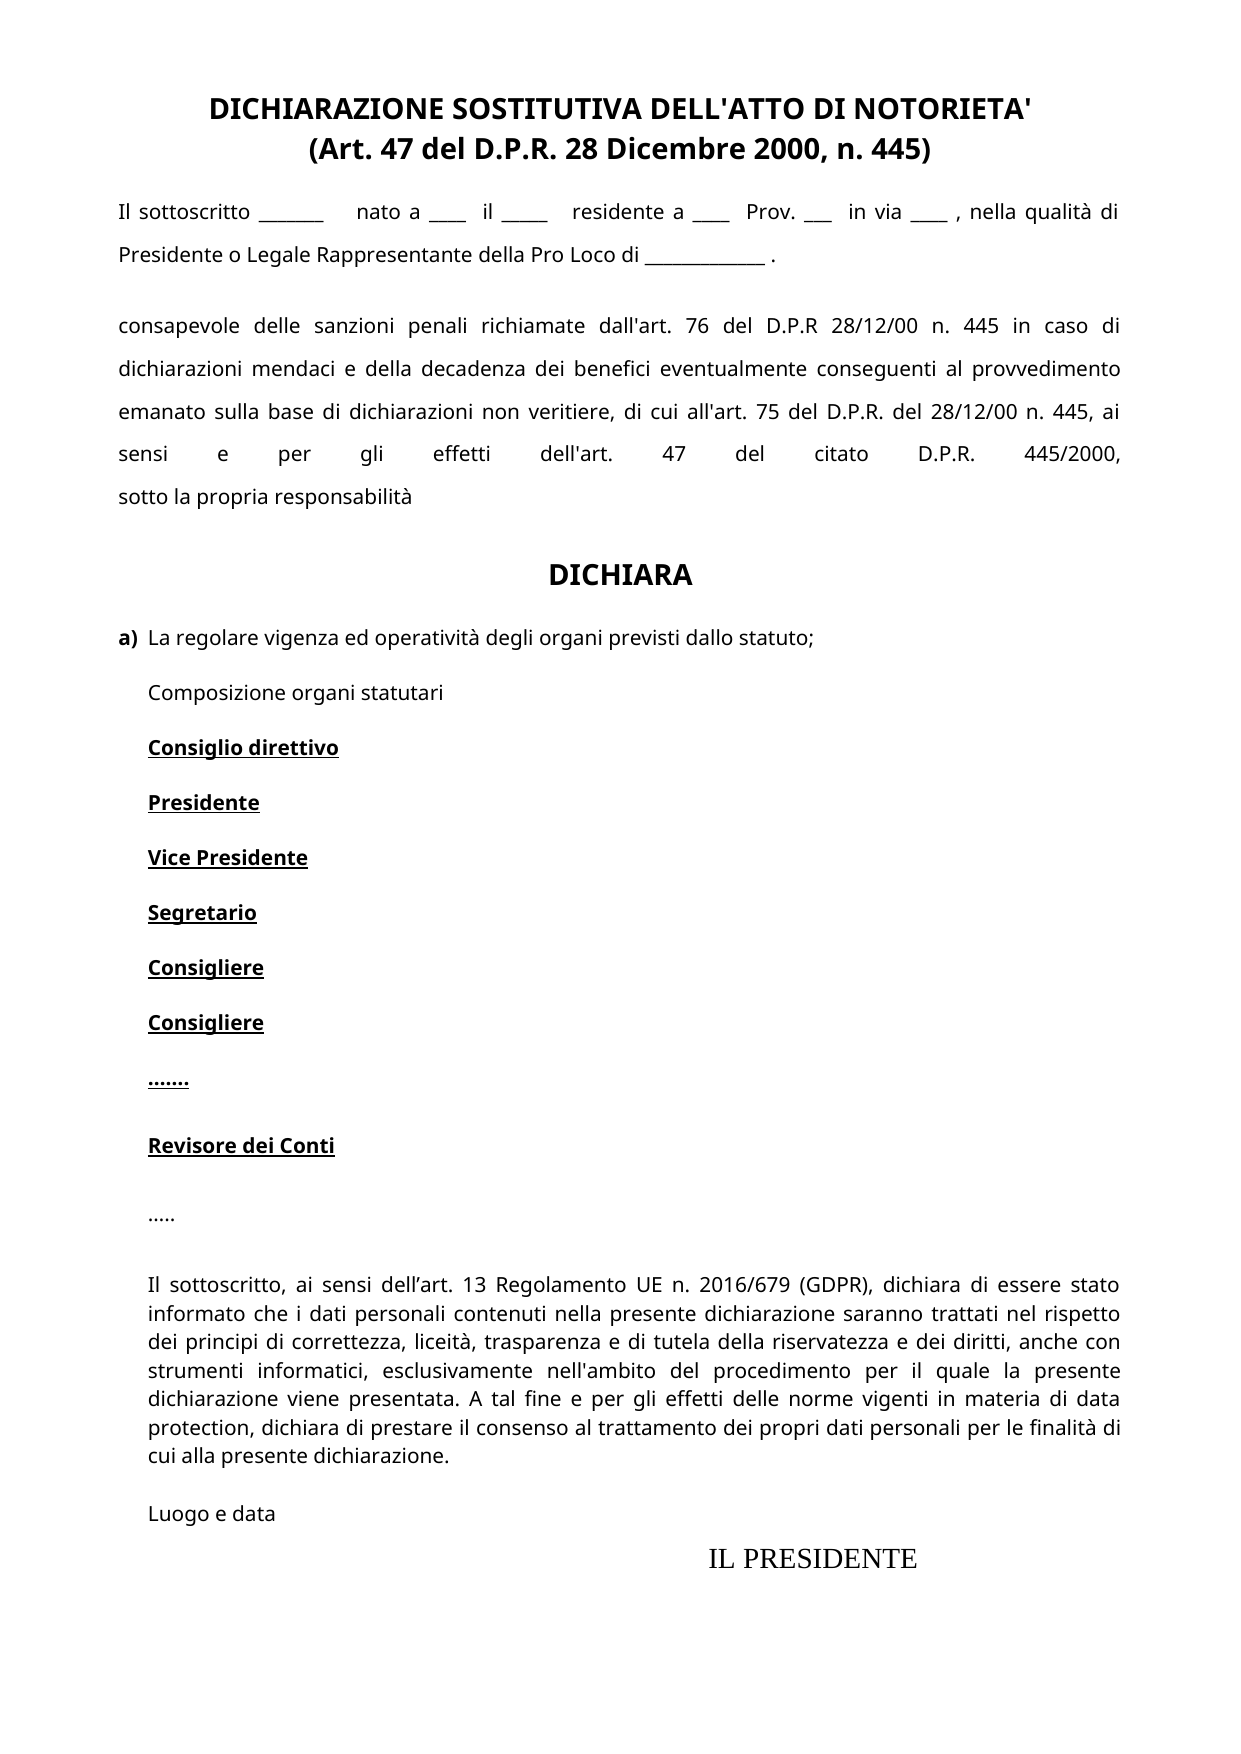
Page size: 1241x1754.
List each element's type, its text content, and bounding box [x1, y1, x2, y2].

text Revisore dei Conti [148, 1131, 1122, 1159]
text Vice Presidente [148, 843, 1122, 871]
text Consiglio direttivo [148, 733, 1122, 761]
text Consigliere [148, 953, 1122, 982]
text Segretario [148, 898, 1122, 927]
text ……. [148, 1063, 1122, 1092]
text Luogo e data [148, 1499, 1122, 1527]
text DICHIARAZIONE SOSTITUTIVA DELL'ATTO DI NOTORIETA' (Art. 47 del D.P.R. 28 Dicembre 2000, n. 445) [118, 89, 1122, 168]
text Composizione organi statutari [148, 678, 1122, 706]
text Il sottoscritto _______ nato a ____ il _____ residente a ____ Prov. ___ in via ____ , nella qualità di Presidente o Legale Rappresentante della Pro Loco di _____________ . [118, 197, 1122, 268]
text IL PRESIDENTE [634, 1541, 1122, 1575]
text consapevole delle sanzioni penali richiamate dall'art. 76 del D.P.R 28/12/00 n. 445 in caso di dichiarazioni mendaci e della decadenza dei benefici eventualmente conseguenti al provvedimento emanato sulla base di dichiarazioni non veritiere, di cui all'art. 75 del D.P.R. del 28/12/00 n. 445, ai sensi e per gli effetti dell'art. 47 del citato D.P.R. 445/2000, sotto la propria responsabilità [118, 312, 1122, 510]
text DICHIARA [118, 554, 1122, 593]
text Consigliere [148, 1008, 1122, 1037]
list La regolare vigenza ed operatività degli organi previsti dallo statuto; [118, 623, 1122, 651]
text Presidente [148, 788, 1122, 816]
text Il sottoscritto, ai sensi dell’art. 13 Regolamento UE n. 2016/679 (GDPR), dichiara di essere stato informato che i dati personali contenuti nella presente dichiarazione saranno trattati nel rispetto dei principi di correttezza, liceità, trasparenza e di tutela della riservatezza e dei diritti, anche con strumenti informatici, esclusivamente nell'ambito del procedimento per il quale la presente dichiarazione viene presentata. A tal fine e per gli effetti delle norme vigenti in materia di data protection, dichiara di prestare il consenso al trattamento dei propri dati personali per le finalità di cui alla presente dichiarazione. [148, 1270, 1122, 1469]
text ….. [148, 1199, 1122, 1227]
